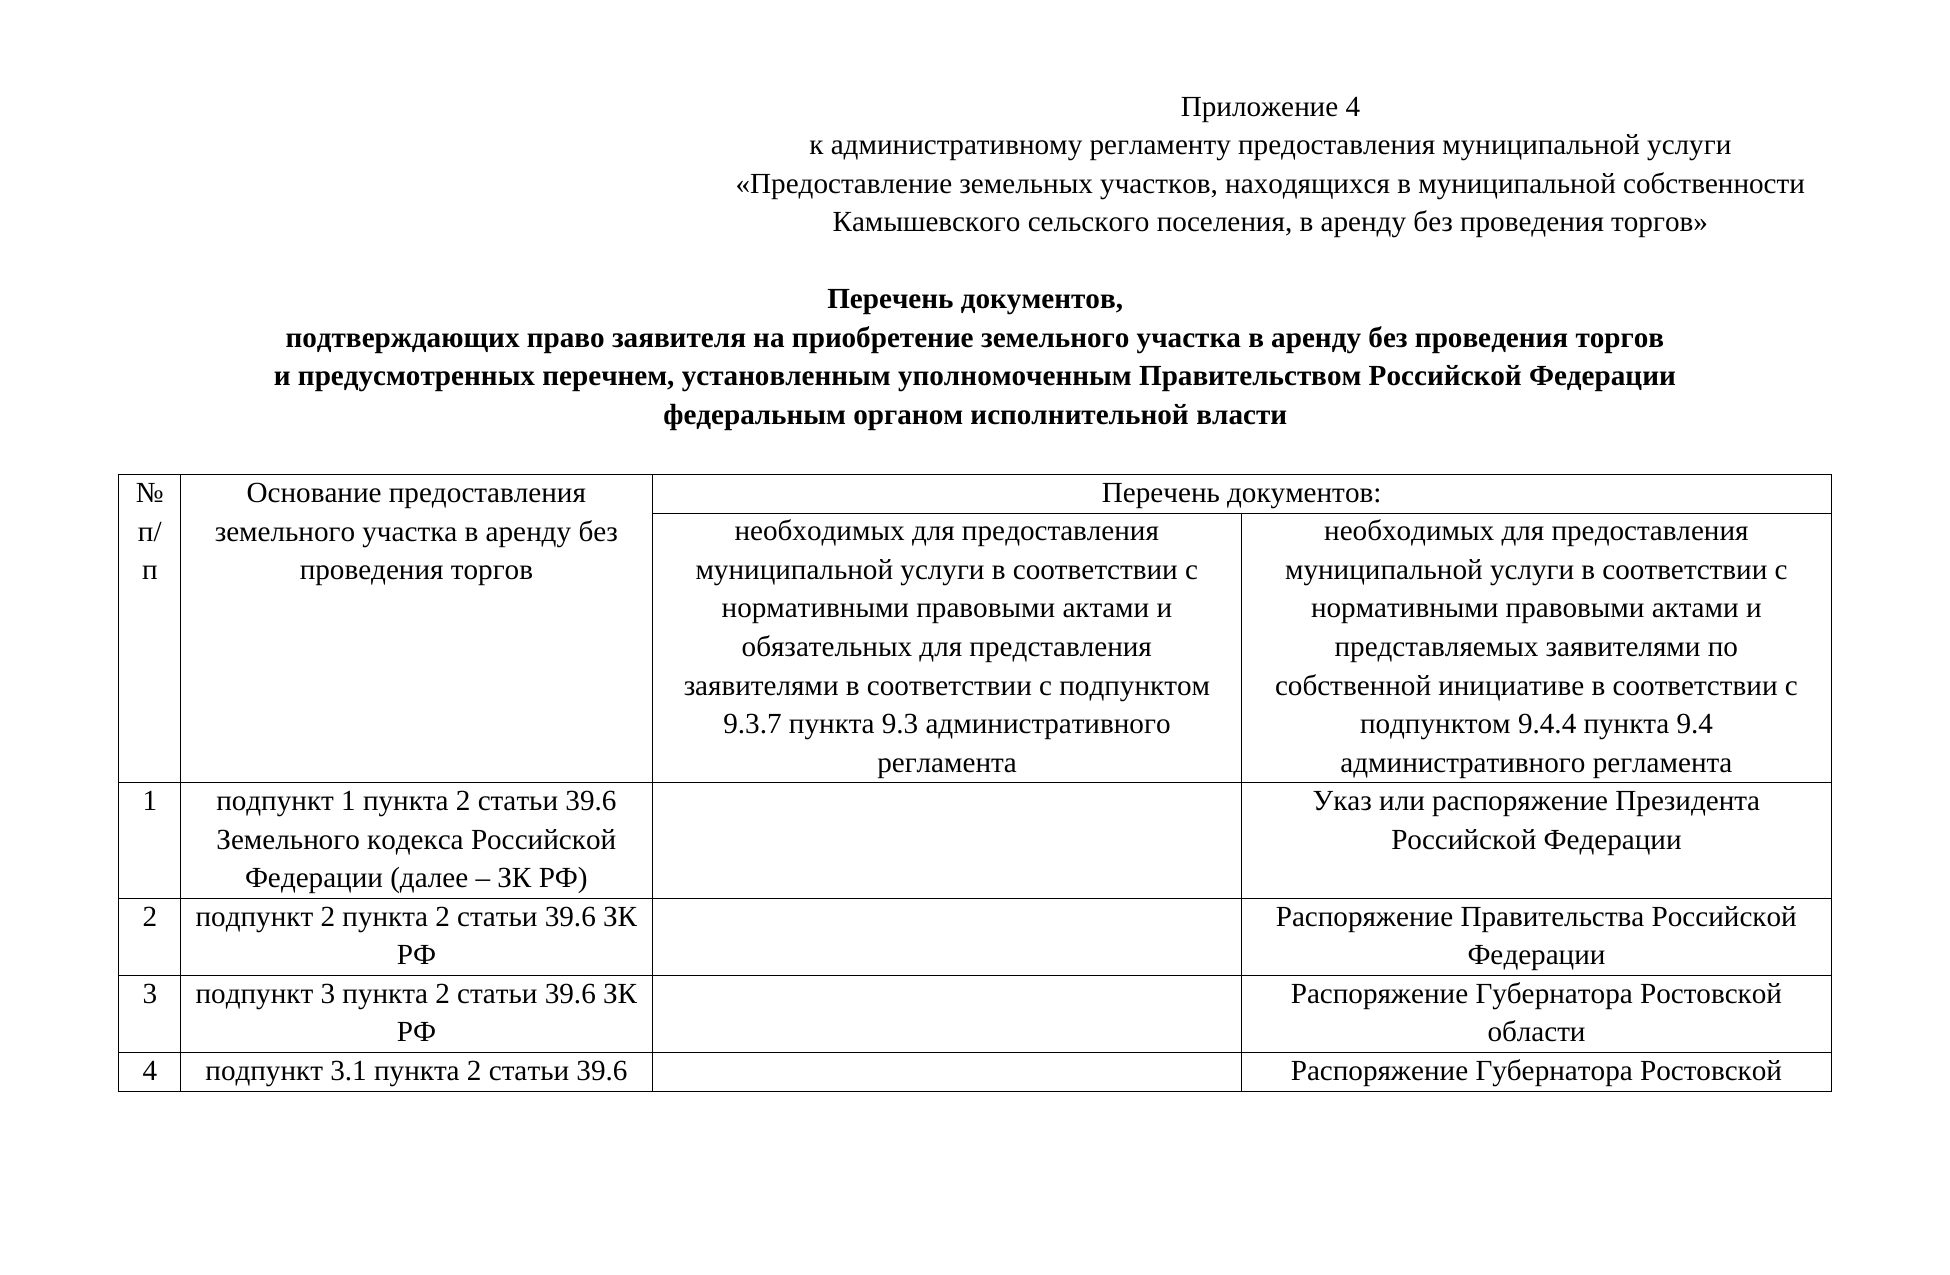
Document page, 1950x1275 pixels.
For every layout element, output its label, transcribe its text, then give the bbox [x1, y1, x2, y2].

text подтверждающих право заявителя на приобретение земельного участка в аренду без проведения торгов [118, 320, 1832, 353]
table_cell 3 [119, 976, 180, 1052]
table_cell подпункт 3 пункта 2 статьи 39.6 ЗК РФ [181, 976, 652, 1052]
table_cell Распоряжение Правительства Российской Федерации [1242, 899, 1831, 975]
table_cell [653, 976, 1241, 1052]
text к административному регламенту предоставления муниципальной услуги «Предоставление земельных участков, находящихся в муниципальной собственности Камышевского сельского поселения, в аренду без проведения торгов» [709, 127, 1832, 238]
table_cell необходимых для предоставления муниципальной услуги в соответствии с нормативными правовыми актами и представляемых заявителями по собственной инициативе в соответствии с подпунктом 9.4.4 пункта 9.4 административного регламента [1242, 514, 1831, 782]
table_header Основание предоставления земельного участка в аренду без проведения торгов [181, 475, 652, 782]
table_cell 4 [119, 1053, 180, 1091]
text и предусмотренных перечнем, установленным уполномоченным Правительством Российской Федерации [118, 358, 1832, 392]
text федеральным органом исполнительной власти [118, 397, 1832, 431]
table_cell [653, 1053, 1241, 1091]
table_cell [181, 1053, 652, 1091]
table_cell [653, 899, 1241, 975]
table_cell 2 [119, 899, 180, 975]
table_cell необходимых для предоставления муниципальной услуги в соответствии с нормативными правовыми актами и обязательных для представления заявителями в соответствии с подпунктом 9.3.7 пункта 9.3 административного регламента [653, 514, 1241, 782]
table_cell 1 [119, 783, 180, 898]
text Приложение 4 [709, 89, 1832, 122]
text Перечень документов, [118, 281, 1832, 315]
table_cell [1242, 976, 1831, 1052]
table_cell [1242, 1053, 1831, 1091]
table_header № п/п [119, 475, 180, 782]
table_cell подпункт 2 пункта 2 статьи 39.6 ЗК РФ [181, 899, 652, 975]
table_header Перечень документов: [653, 475, 1831, 512]
table_cell Указ или распоряжение Президента Российской Федерации [1242, 783, 1831, 898]
table_cell подпункт 1 пункта 2 статьи 39.6 Земельного кодекса Российской Федерации (далее – ЗК РФ) [181, 783, 652, 898]
table_cell [653, 783, 1241, 898]
